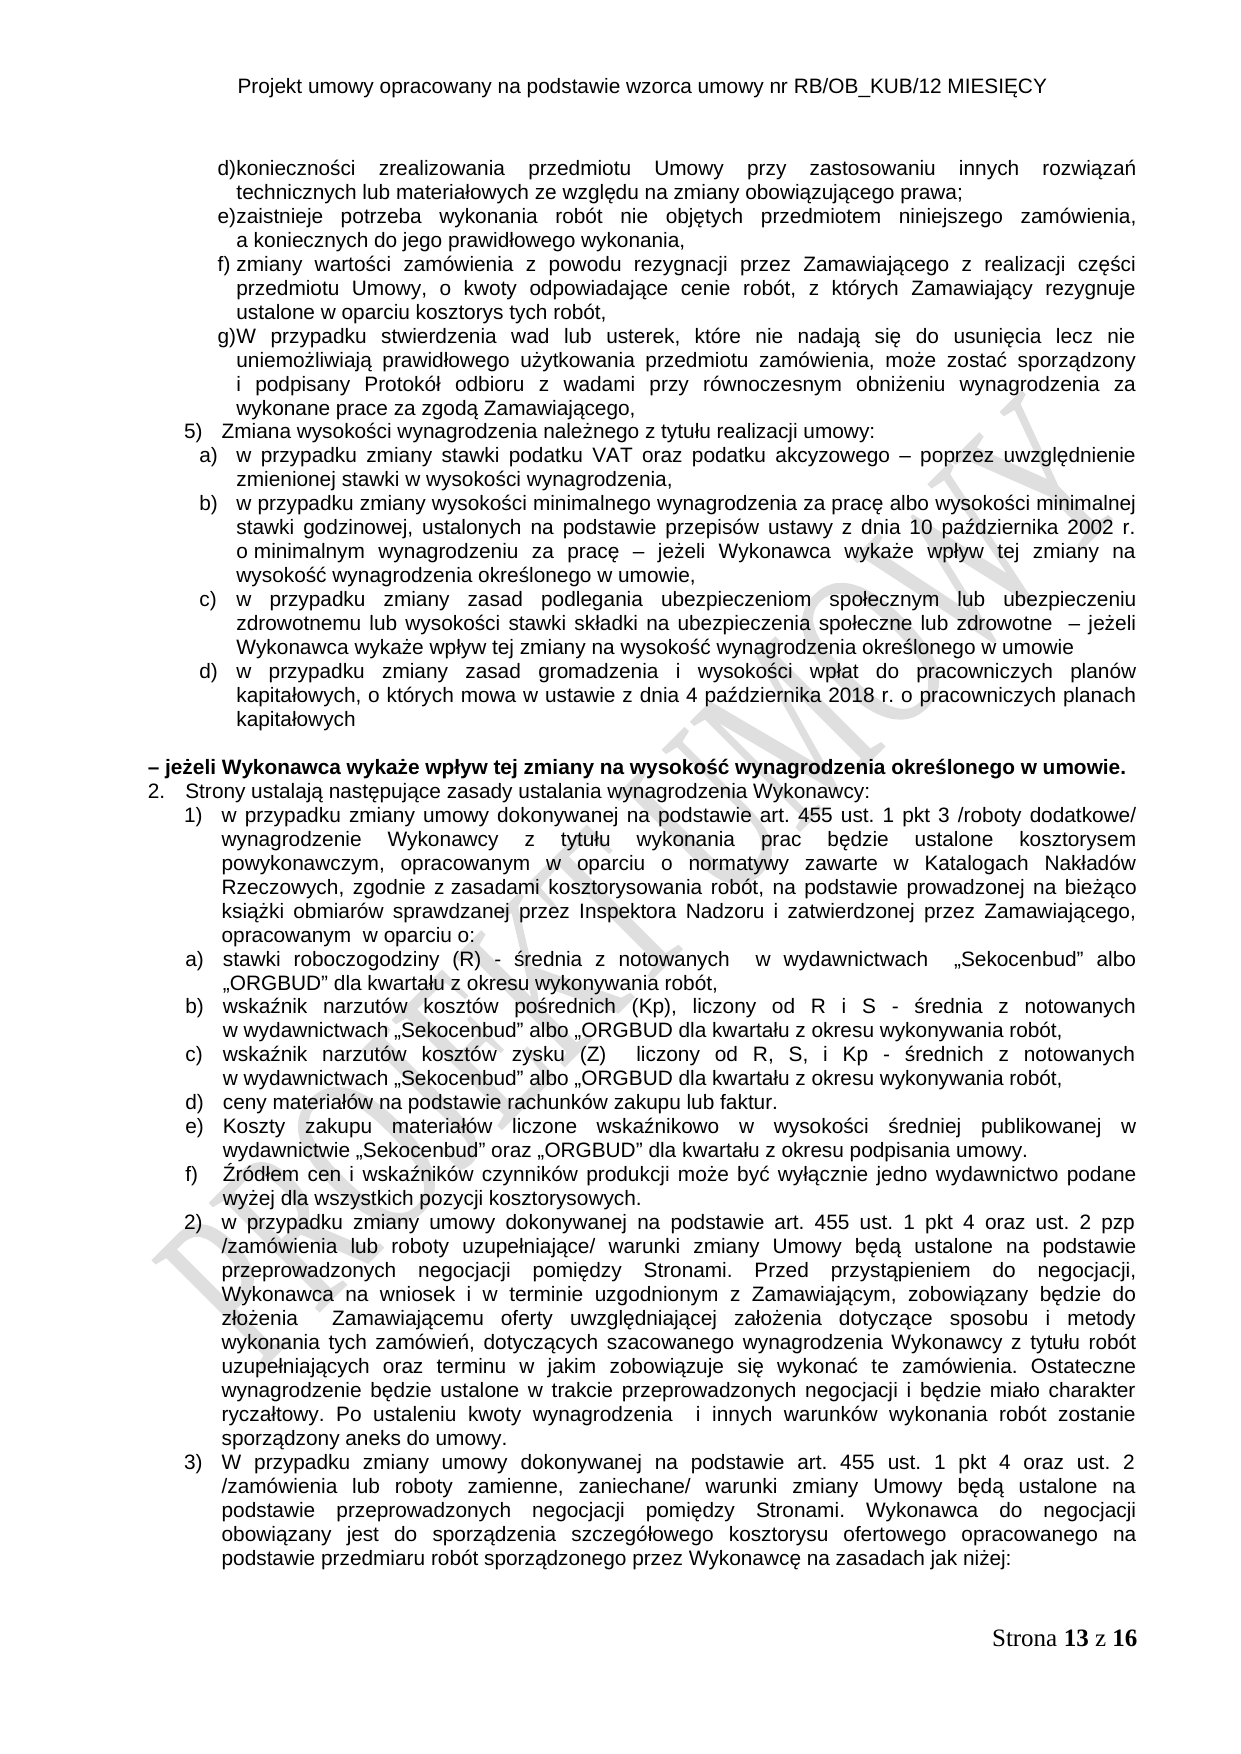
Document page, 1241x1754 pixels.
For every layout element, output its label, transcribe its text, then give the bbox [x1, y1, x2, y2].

list w przypadku zmiany umowy dokonywanej na podstawie art. 455 ust. 1 pkt 4 oraz ust. 2 pzp /zamówienia lub roboty uzupełniające/ warunki zmiany Umowy będą ustalone na podstawie przeprowadzonych negocjacji pomiędzy Stronami. Przed przystąpieniem do negocjacji, Wykonawca na wniosek i w terminie uzgodnionym z Zamawiającym, zobowiązany będzie do złożenia Zamawiającemu oferty uwzględniającej założenia dotyczące sposobu i metody wykonania tych zamówień, dotyczących szacowanego wynagrodzenia Wykonawcy z tytułu robót uzupełniających oraz terminu w jakim zobowiązuje się wykonać te zamówienia. Ostateczne wynagrodzenie będzie ustalone w trakcie przeprowadzonych negocjacji i będzie miało charakter ryczałtowy. Po ustaleniu kwoty wynagrodzenia i innych warunków wykonania robót zostanie sporządzony aneks do umowy. [184, 1210, 1137, 1449]
list konieczności zrealizowania przedmiotu Umowy przy zastosowaniu innych rozwiązań technicznych lub materiałowych ze względu na zmiany obowiązującego prawa; [217, 156, 1137, 204]
list Źródłem cen i wskaźników czynników produkcji może być wyłącznie jedno wydawnictwo podane wyżej dla wszystkich pozycji kosztorysowych. [185, 1162, 1137, 1210]
list wskaźnik narzutów kosztów zysku (Z) liczony od R, S, i Kp - średnich z notowanych w wydawnictwach „Sekocenbud” albo „ORGBUD dla kwartału z okresu wykonywania robót, [185, 1042, 1137, 1090]
list W przypadku stwierdzenia wad lub usterek, które nie nadają się do usunięcia lecz nie uniemożliwiają prawidłowego użytkowania przedmiotu zamówienia, może zostać sporządzony i podpisany Protokół odbioru z wadami przy równoczesnym obniżeniu wynagrodzenia za wykonane prace za zgodą Zamawiającego, [217, 323, 1137, 419]
list W przypadku zmiany umowy dokonywanej na podstawie art. 455 ust. 1 pkt 4 oraz ust. 2 /zamówienia lub roboty zamienne, zaniechane/ warunki zmiany Umowy będą ustalone na podstawie przeprowadzonych negocjacji pomiędzy Stronami. Wykonawca do negocjacji obowiązany jest do sporządzenia szczegółowego kosztorysu ofertowego opracowanego na podstawie przedmiaru robót sporządzonego przez Wykonawcę na zasadach jak niżej: [184, 1449, 1137, 1569]
list zmiany wartości zamówienia z powodu rezygnacji przez Zamawiającego z realizacji części przedmiotu Umowy, o kwoty odpowiadające cenie robót, z których Zamawiający rezygnuje ustalone w oparciu kosztorys tych robót, [217, 252, 1137, 323]
text – jeżeli Wykonawca wykaże wpływ tej zmiany na wysokość wynagrodzenia określonego w umowie. [148, 755, 1137, 779]
list w przypadku zmiany zasad podlegania ubezpieczeniom społecznym lub ubezpieczeniu zdrowotnemu lub wysokości stawki składki na ubezpieczenia społeczne lub zdrowotne – jeżeli Wykonawca wykaże wpływ tej zmiany na wysokość wynagrodzenia określonego w umowie [199, 587, 1137, 659]
list zaistnieje potrzeba wykonania robót nie objętych przedmiotem niniejszego zamówienia, a koniecznych do jego prawidłowego wykonania, [217, 204, 1137, 252]
list Strony ustalają następujące zasady ustalania wynagrodzenia Wykonawcy: [148, 779, 1137, 803]
list ceny materiałów na podstawie rachunków zakupu lub faktur. [185, 1090, 1137, 1114]
list w przypadku zmiany wysokości minimalnego wynagrodzenia za pracę albo wysokości minimalnej stawki godzinowej, ustalonych na podstawie przepisów ustawy z dnia 10 października 2002 r. o minimalnym wynagrodzeniu za pracę – jeżeli Wykonawca wykaże wpływ tej zmiany na wysokość wynagrodzenia określonego w umowie, [199, 491, 1137, 587]
list Zmiana wysokości wynagrodzenia należnego z tytułu realizacji umowy: [184, 419, 1137, 443]
list w przypadku zmiany umowy dokonywanej na podstawie art. 455 ust. 1 pkt 3 /roboty dodatkowe/ wynagrodzenie Wykonawcy z tytułu wykonania prac będzie ustalone kosztorysem powykonawczym, opracowanym w oparciu o normatywy zawarte w Katalogach Nakładów Rzeczowych, zgodnie z zasadami kosztorysowania robót, na podstawie prowadzonej na bieżąco książki obmiarów sprawdzanej przez Inspektora Nadzoru i zatwierdzonej przez Zamawiającego, opracowanym w oparciu o: [184, 803, 1137, 946]
list w przypadku zmiany stawki podatku VAT oraz podatku akcyzowego – poprzez uwzględnienie zmienionej stawki w wysokości wynagrodzenia, [199, 443, 1137, 491]
list w przypadku zmiany zasad gromadzenia i wysokości wpłat do pracowniczych planów kapitałowych, o których mowa w ustawie z dnia 4 października 2018 r. o pracowniczych planach kapitałowych [199, 659, 1137, 731]
list stawki roboczogodziny (R) - średnia z notowanych w wydawnictwach „Sekocenbud” albo „ORGBUD” dla kwartału z okresu wykonywania robót, [185, 946, 1137, 994]
list wskaźnik narzutów kosztów pośrednich (Kp), liczony od R i S - średnia z notowanych w wydawnictwach „Sekocenbud” albo „ORGBUD dla kwartału z okresu wykonywania robót, [185, 994, 1137, 1042]
list Koszty zakupu materiałów liczone wskaźnikowo w wysokości średniej publikowanej w wydawnictwie „Sekocenbud” oraz „ORGBUD” dla kwartału z okresu podpisania umowy. [185, 1114, 1137, 1162]
